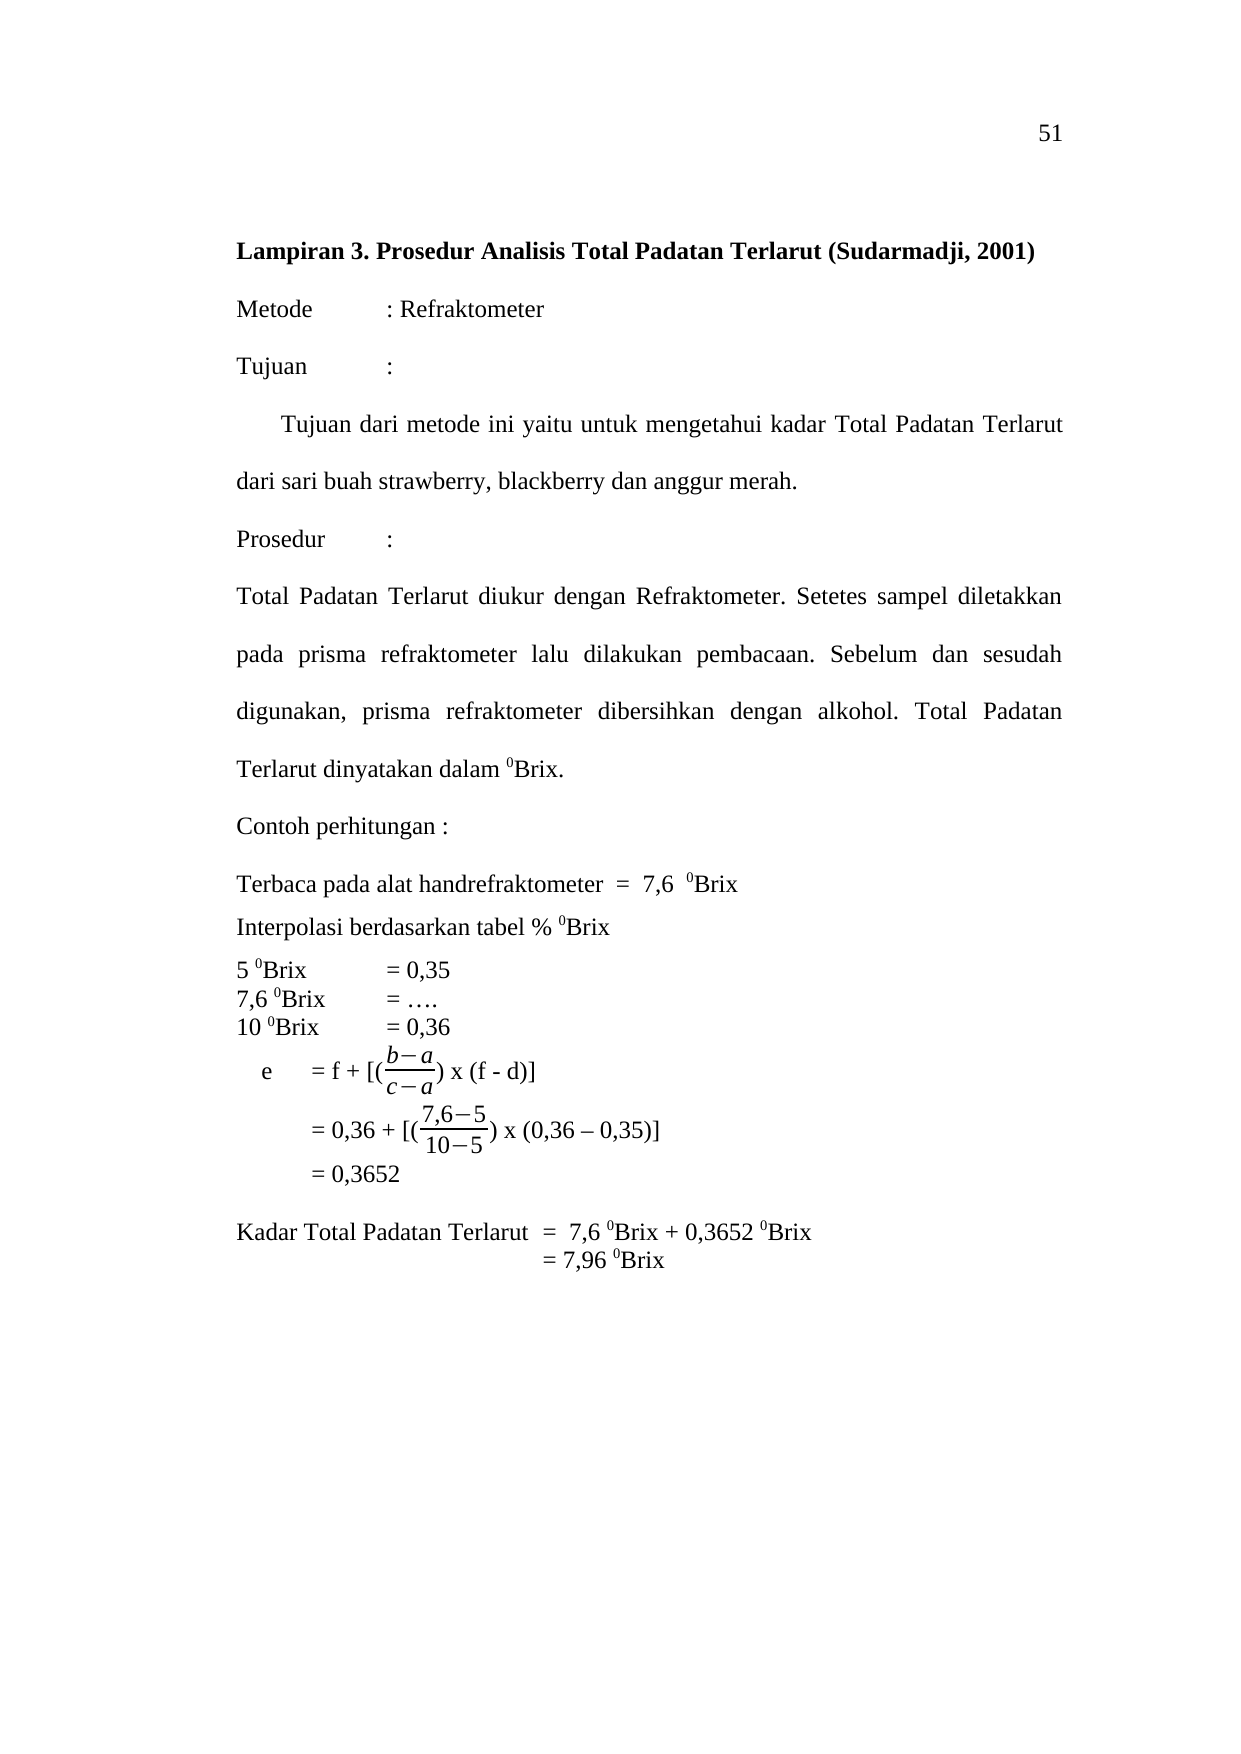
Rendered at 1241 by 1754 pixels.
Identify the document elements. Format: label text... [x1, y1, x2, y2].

text Total Padatan Terlarut diukur dengan Refraktometer. Setetes sampel diletakkan pada prisma refraktometer lalu dilakukan pembacaan. Sebelum dan sesudah digunakan, prisma refraktometer dibersihkan dengan alkohol. Total Padatan Terlarut dinyatakan dalam 0Brix. [236, 581, 1063, 782]
text 10 0Brix = 0,36 [236, 1012, 1063, 1041]
text Lampiran 3. Prosedur Analisis Total Padatan Terlarut (Sudarmadji, 2001) [236, 236, 1063, 265]
text e = f + [() x (f - d)] [236, 1041, 1063, 1100]
text Tujuan dari metode ini yaitu untuk mengetahui kadar Total Padatan Terlarut dari sari buah strawberry, blackberry dan anggur merah. [236, 409, 1063, 495]
text 7,6 0Brix = …. [236, 984, 1063, 1012]
text 5 0Brix = 0,35 [236, 955, 1063, 984]
text Contoh perhitungan : [236, 811, 1063, 840]
text Tujuan : [236, 351, 1063, 380]
text = 7,96 0Brix [461, 1245, 1063, 1274]
text = 0,3652 [236, 1159, 1063, 1188]
text Kadar Total Padatan Terlarut = 7,6 0Brix + 0,3652 0Brix [236, 1217, 1063, 1245]
text Terbaca pada alat handrefraktometer = 7,6 0Brix [236, 869, 1063, 897]
text Prosedur : [236, 524, 1063, 552]
text Metode : Refraktometer [236, 294, 1063, 322]
text = 0,36 + [() x (0,36 – 0,35)] [236, 1100, 1063, 1159]
text Interpolasi berdasarkan tabel % 0Brix [236, 912, 1063, 941]
